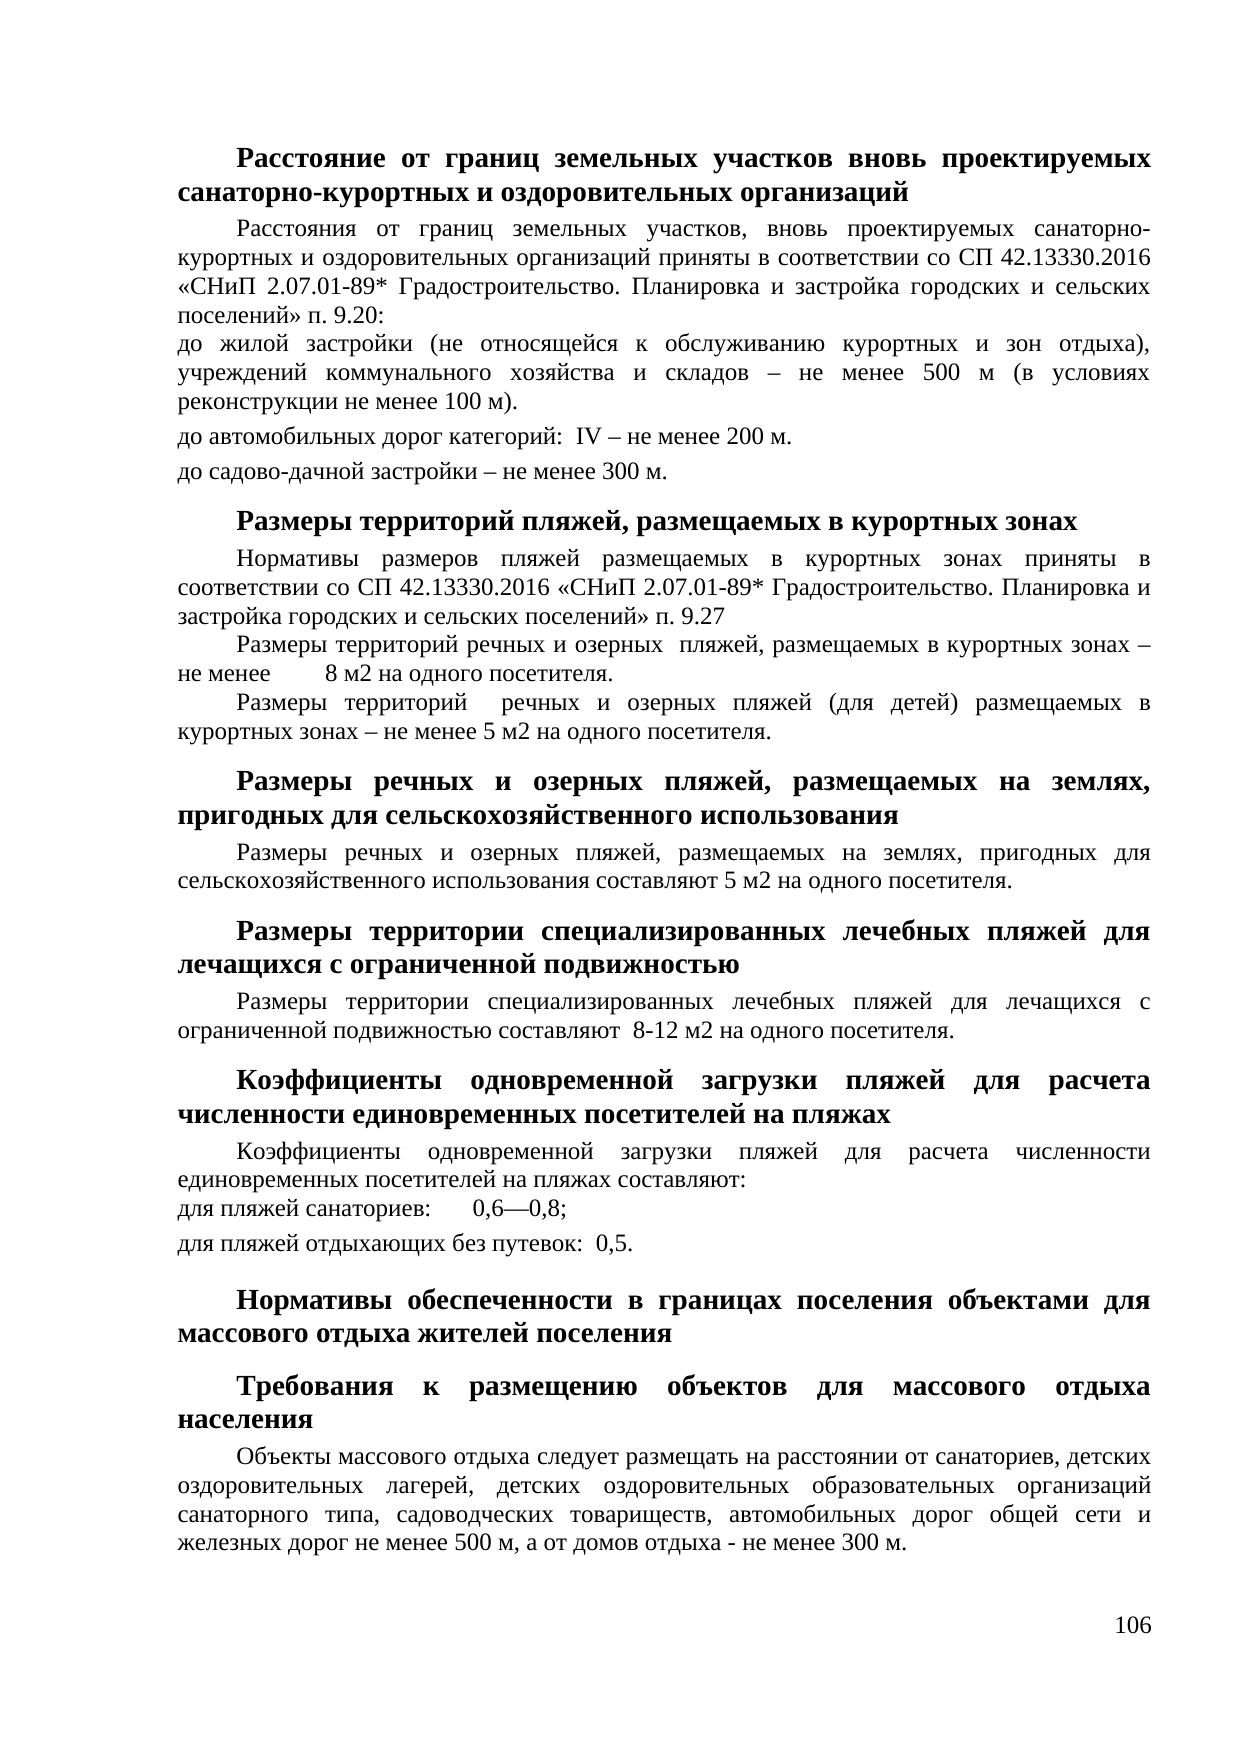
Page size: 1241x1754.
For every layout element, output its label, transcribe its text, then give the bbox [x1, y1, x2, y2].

list Размеры речных и озерных пляжей, размещаемых на землях, пригодных для сельскохозяйственного использования [177, 763, 1152, 830]
text до автомобильных дорог категорий: IV – не менее 200 м. [177, 421, 1152, 450]
list Размеры территорий пляжей, размещаемых в курортных зонах [177, 503, 1152, 537]
text Размеры речных и озерных пляжей, размещаемых на землях, пригодных для сельскохозяйственного использования составляют 5 м2 на одного посетителя. [177, 837, 1152, 894]
text Объекты массового отдыха следует размещать на расстоянии от санаториев, детских оздоровительных лагерей, детских оздоровительных образовательных организаций санаторного типа, садоводческих товариществ, автомобильных дорог общей сети и железных дорог не менее 500 м, а от домов отдыха - не менее 300 м. [177, 1441, 1152, 1556]
text Нормативы обеспеченности в границах поселения объектами для массового отдыха жителей поселения [177, 1282, 1152, 1349]
text Размеры территорий речных и озерных пляжей (для детей) размещаемых в курортных зонах – не менее 5 м2 на одного посетителя. [177, 687, 1152, 744]
list Расстояние от границ земельных участков вновь проектируемых санаторно-курортных и оздоровительных организаций [177, 140, 1152, 207]
text до жилой застройки (не относящейся к обслуживанию курортных и зон отдыха), учреждений коммунального хозяйства и складов – не менее 500 м (в условиях реконструкции не менее 100 м). [177, 328, 1152, 415]
text Размеры территорий речных и озерных пляжей, размещаемых в курортных зонах – не менее 8 м2 на одного посетителя. [177, 629, 1152, 687]
list Требования к размещению объектов для массового отдыха населения [177, 1368, 1152, 1435]
text Размеры территории специализированных лечебных пляжей для лечащихся с ограниченной подвижностью составляют 8-12 м2 на одного посетителя. [177, 986, 1152, 1044]
list Коэффициенты одновременной загрузки пляжей для расчета численности единовременных посетителей на пляжах [177, 1062, 1152, 1129]
text Нормативы размеров пляжей размещаемых в курортных зонах приняты в соответствии со СП 42.13330.2016 «СНиП 2.07.01-89* Градостроительство. Планировка и застройка городских и сельских поселений» п. 9.27 [177, 543, 1152, 629]
text для пляжей отдыхающих без путевок: 0,5. [177, 1228, 1152, 1257]
list Размеры территории специализированных лечебных пляжей для лечащихся с ограниченной подвижностью [177, 913, 1152, 980]
text Коэффициенты одновременной загрузки пляжей для расчета численности единовременных посетителей на пляжах составляют: [177, 1136, 1152, 1193]
text Расстояния от границ земельных участков, вновь проектируемых санаторно-курортных и оздоровительных организаций приняты в соответствии со СП 42.13330.2016 «СНиП 2.07.01-89* Градостроительство. Планировка и застройка городских и сельских поселений» п. 9.20: [177, 213, 1152, 328]
text до садово-дачной застройки – не менее 300 м. [177, 456, 1152, 485]
text для пляжей санаториев: 0,6—0,8; [177, 1193, 1152, 1222]
